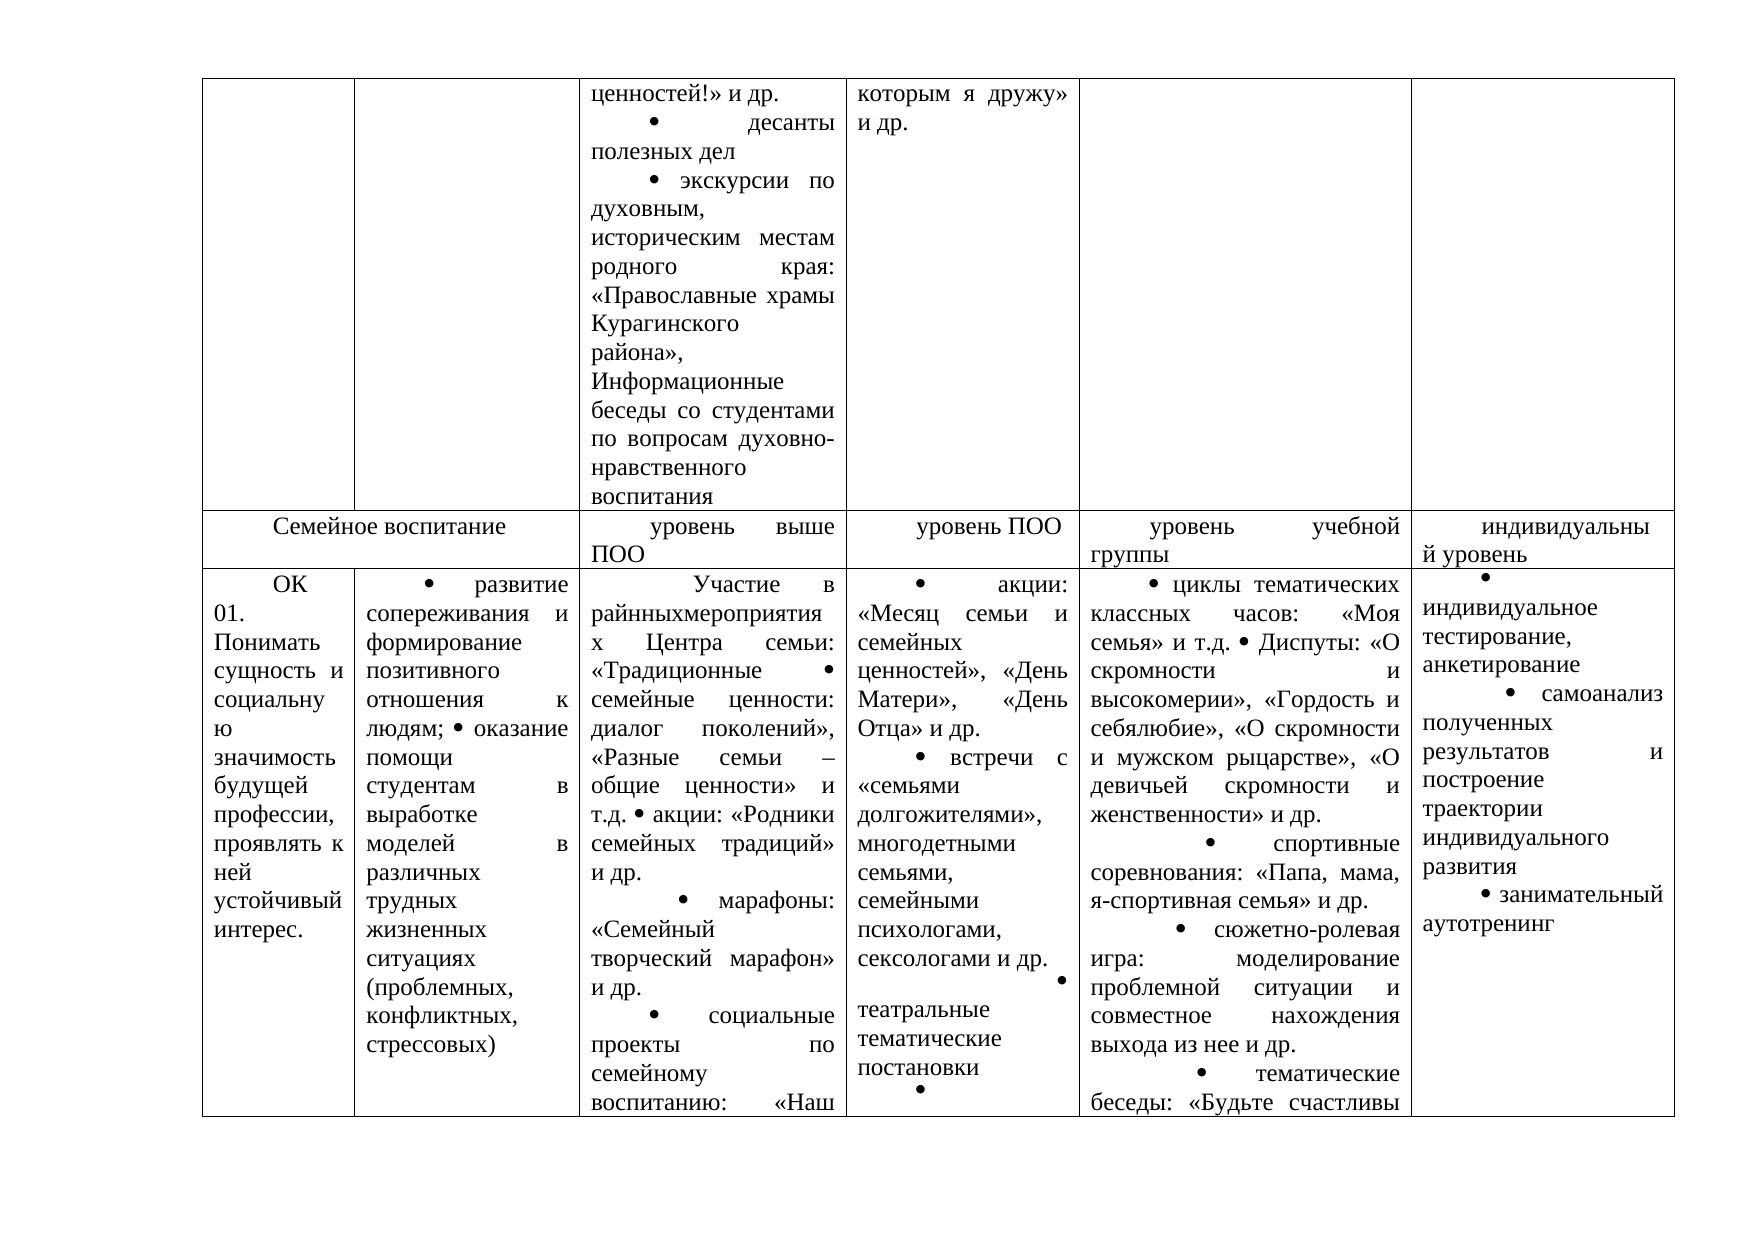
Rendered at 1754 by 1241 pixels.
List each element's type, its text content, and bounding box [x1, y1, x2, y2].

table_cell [355, 569, 579, 1116]
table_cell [1080, 79, 1411, 510]
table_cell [847, 79, 1079, 510]
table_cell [1412, 79, 1674, 510]
table_cell уровень учебной группы [1080, 511, 1411, 568]
table_cell Семейное воспитание [203, 511, 579, 568]
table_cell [1080, 569, 1411, 1116]
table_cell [847, 569, 1079, 1116]
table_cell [203, 79, 354, 510]
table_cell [580, 569, 846, 1116]
table_cell индивидуальный уровень [1412, 511, 1674, 568]
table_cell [580, 79, 846, 510]
table_cell уровень ПОО [847, 511, 1079, 568]
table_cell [203, 569, 354, 1116]
table_cell уровень выше ПОО [580, 511, 846, 568]
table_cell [355, 79, 579, 510]
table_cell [1412, 569, 1674, 1116]
